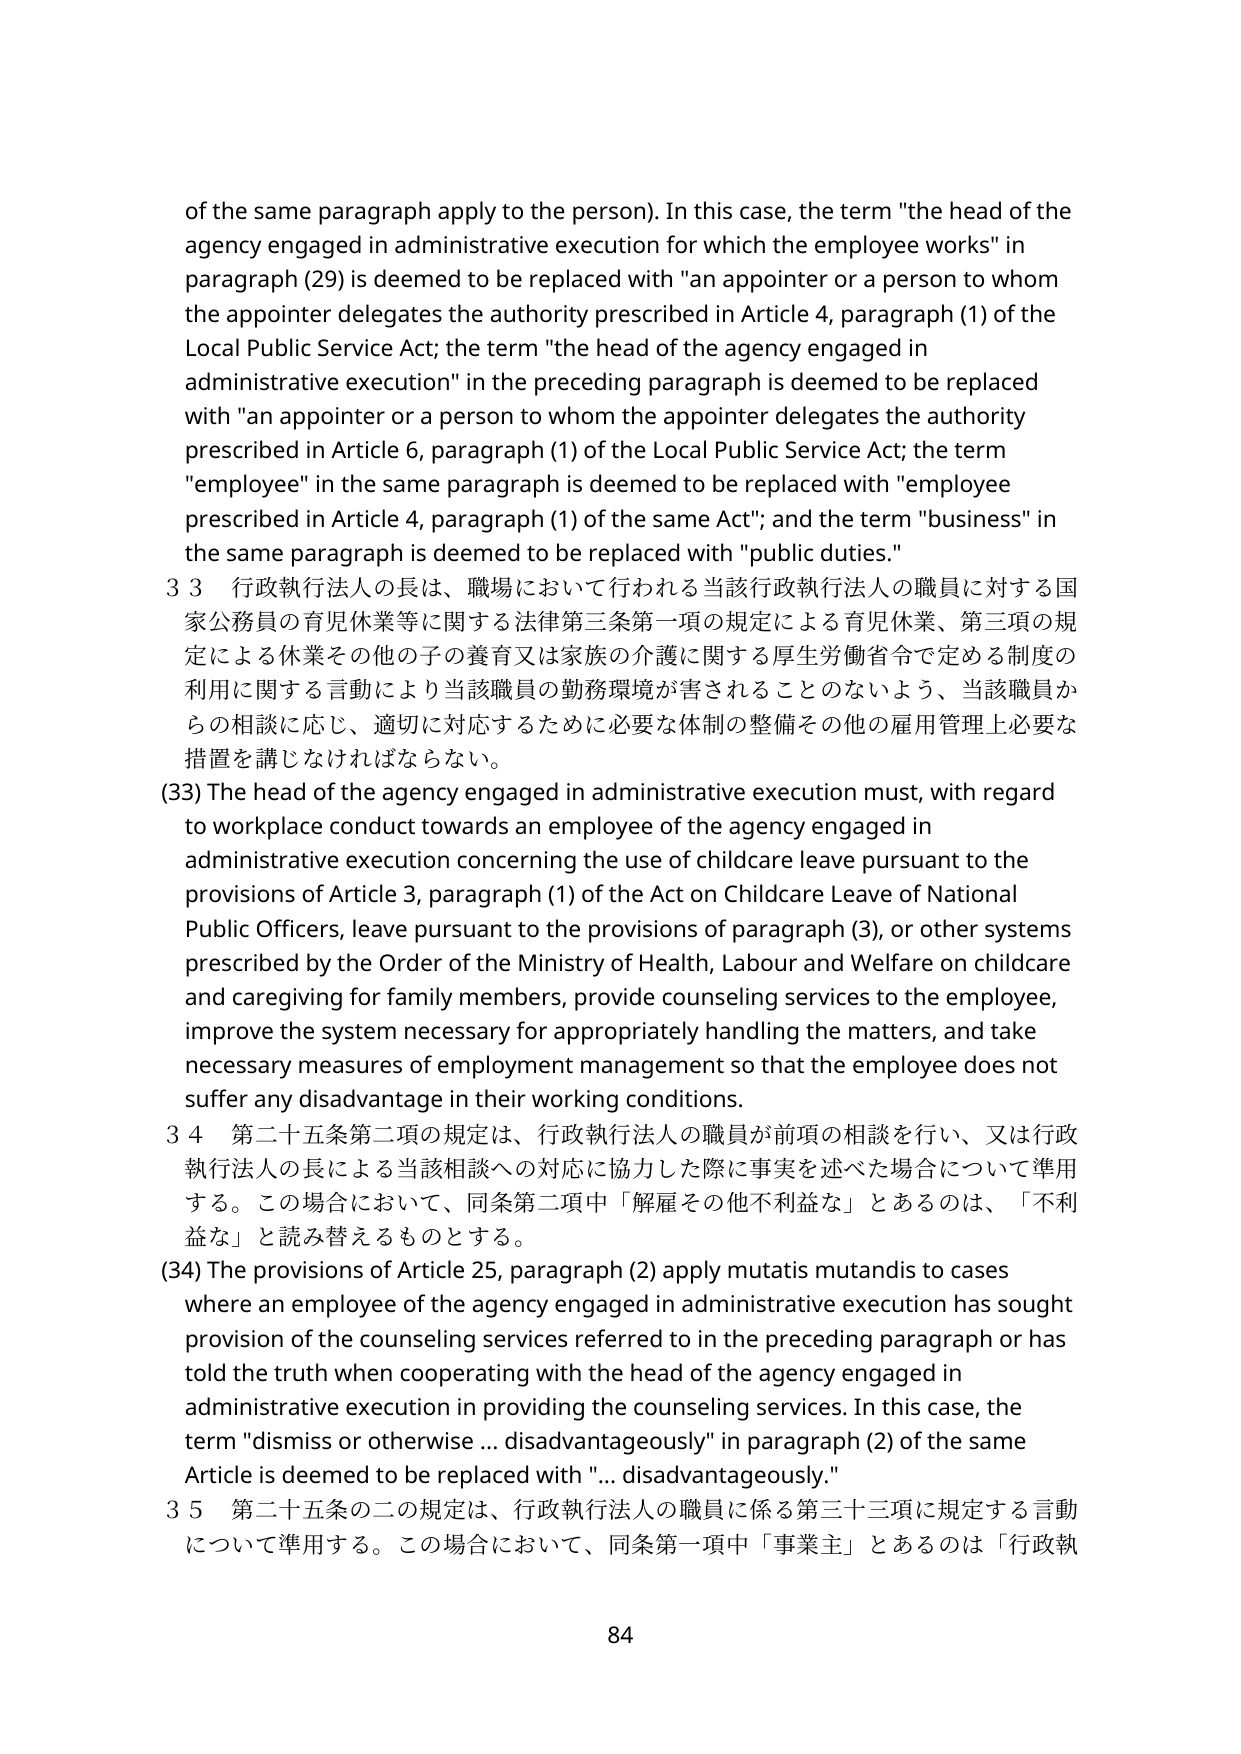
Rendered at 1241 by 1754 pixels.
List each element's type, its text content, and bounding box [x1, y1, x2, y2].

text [161, 194, 1079, 569]
text ３４ 第二十五条第二項の規定は、行政執行法人の職員が前項の相談を行い、又は行政執行法人の長による当該相談への対応に協力した際に事実を述べた場合について準用する。この場合において、同条第二項中「解雇その他不利益な」とあるのは、「不利益な」と読み替えるものとする。 [161, 1116, 1079, 1253]
text (33) The head of the agency engaged in administrative execution must, with regard to workplace conduct towards an employee of the agency engaged in administrative execution concerning the use of childcare leave pursuant to the provisions of Article 3, paragraph (1) of the Act on Childcare Leave of National Public Officers, leave pursuant to the provisions of paragraph (3), or other systems prescribed by the Order of the Ministry of Health, Labour and Welfare on childcare and caregiving for family members, provide counseling services to the employee, improve the system necessary for appropriately handling the matters, and take necessary measures of employment management so that the employee does not suffer any disadvantage in their working conditions. [161, 774, 1079, 1116]
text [161, 1492, 1079, 1560]
text (34) The provisions of Article 25, paragraph (2) apply mutatis mutandis to cases where an employee of the agency engaged in administrative execution has sought provision of the counseling services referred to in the preceding paragraph or has told the truth when cooperating with the head of the agency engaged in administrative execution in providing the counseling services. In this case, the term "dismiss or otherwise ... disadvantageously" in paragraph (2) of the same Article is deemed to be replaced with "... disadvantageously." [161, 1253, 1079, 1492]
text ３３ 行政執行法人の長は、職場において行われる当該行政執行法人の職員に対する国家公務員の育児休業等に関する法律第三条第一項の規定による育児休業、第三項の規定による休業その他の子の養育又は家族の介護に関する厚生労働省令で定める制度の利用に関する言動により当該職員の勤務環境が害されることのないよう、当該職員からの相談に応じ、適切に対応するために必要な体制の整備その他の雇用管理上必要な措置を講じなければならない。 [161, 569, 1079, 774]
